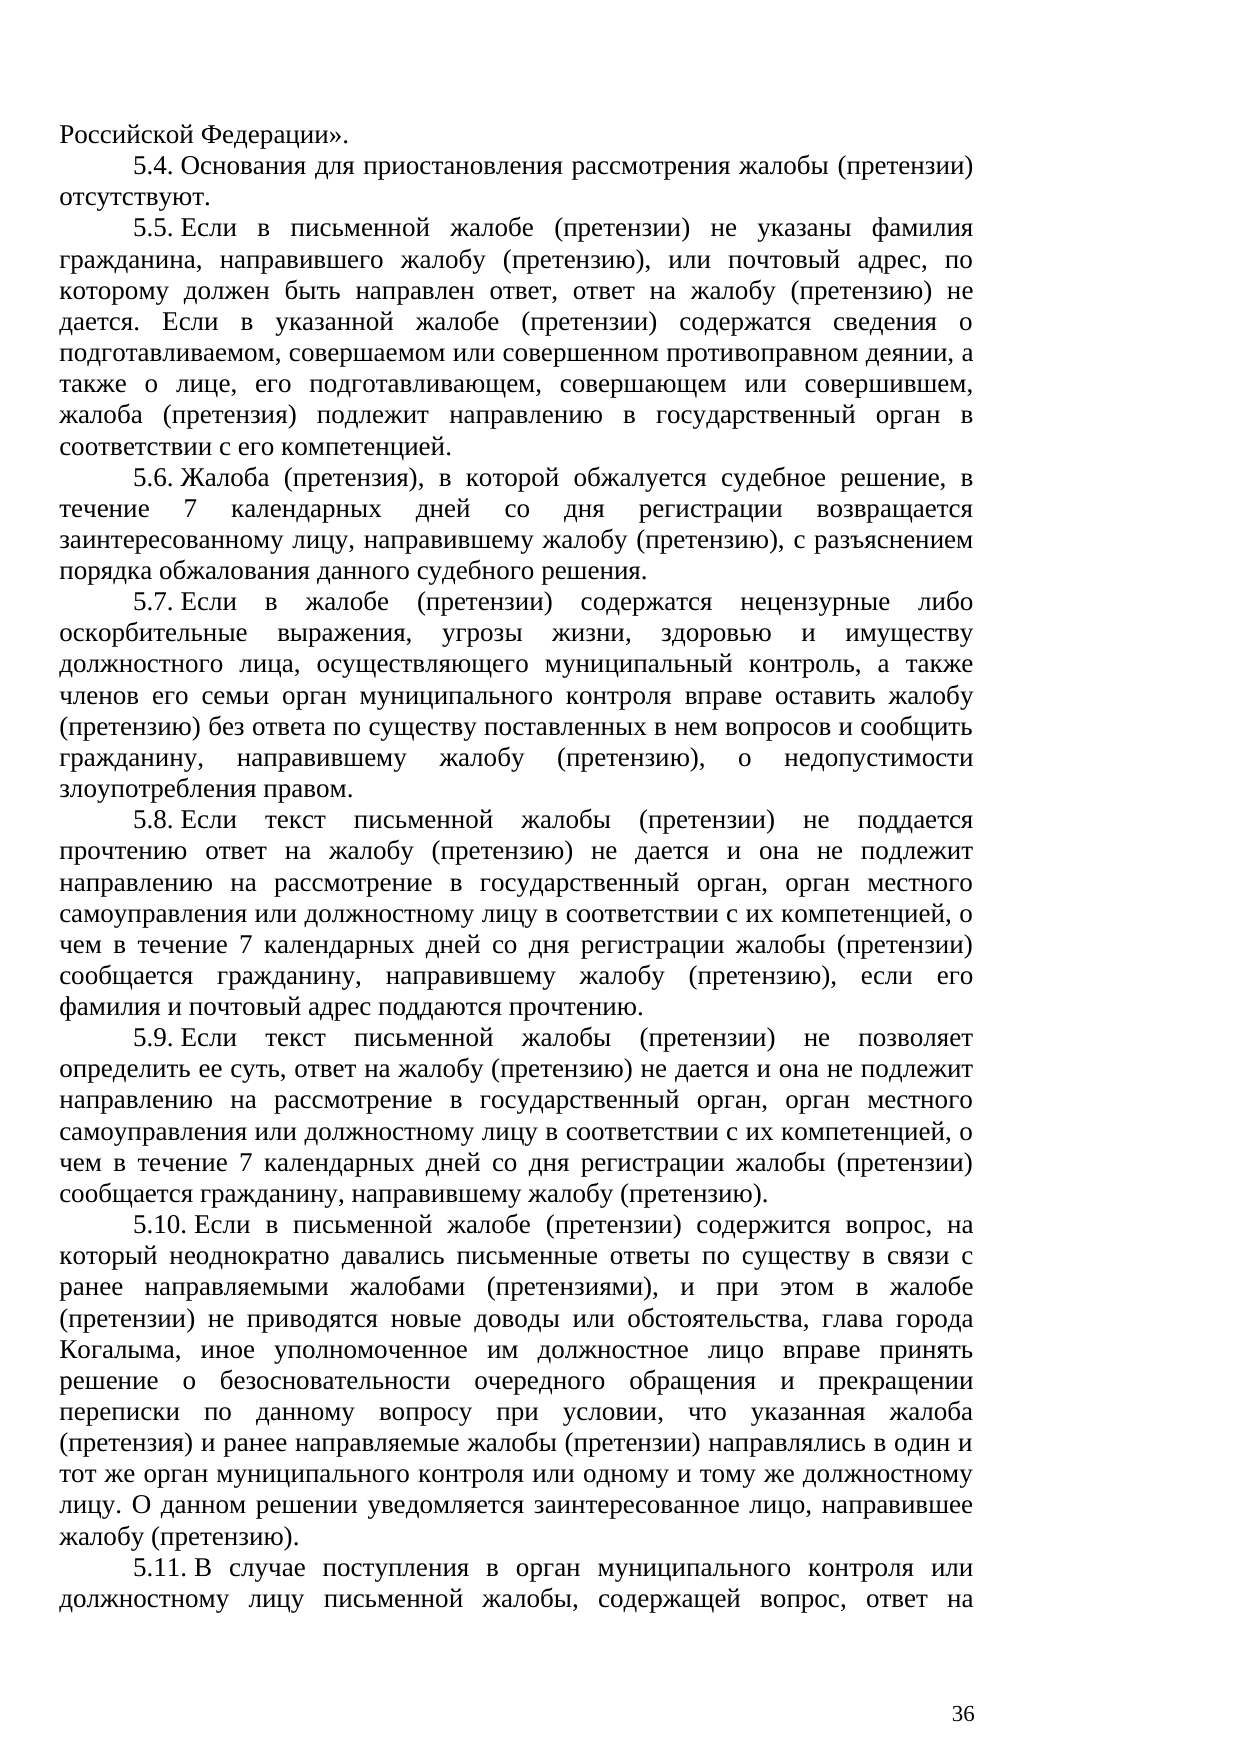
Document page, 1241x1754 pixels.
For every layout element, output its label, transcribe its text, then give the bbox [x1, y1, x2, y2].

text 5.5. Если в письменной жалобе (претензии) не указаны фамилия гражданина, направившего жалобу (претензию), или почтовый адрес, по которому должен быть направлен ответ, ответ на жалобу (претензию) не дается. Если в указанной жалобе (претензии) содержатся сведения о подготавливаемом, совершаемом или совершенном противоправном деянии, а также о лице, его подготавливающем, совершающем или совершившем, жалоба (претензия) подлежит направлению в государственный орган в соответствии с его компетенцией. [59, 212, 974, 461]
text 5.8. Если текст письменной жалобы (претензии) не поддается прочтению ответ на жалобу (претензию) не дается и она не подлежит направлению на рассмотрение в государственный орган, орган местного самоуправления или должностному лицу в соответствии с их компетенцией, о чем в течение 7 календарных дней со дня регистрации жалобы (претензии) сообщается гражданину, направившему жалобу (претензию), если его фамилия и почтовый адрес поддаются прочтению. [59, 803, 974, 1021]
text 5.4. Основания для приостановления рассмотрения жалобы (претензии) отсутствуют. [59, 149, 974, 212]
text 5.10. Если в письменной жалобе (претензии) содержится вопрос, на который неоднократно давались письменные ответы по существу в связи с ранее направляемыми жалобами (претензиями), и при этом в жалобе (претензии) не приводятся новые доводы или обстоятельства, глава города Когалыма, иное уполномоченное им должностное лицо вправе принять решение о безосновательности очередного обращения и прекращении переписки по данному вопросу при условии, что указанная жалоба (претензия) и ранее направляемые жалобы (претензии) направлялись в один и тот же орган муниципального контроля или одному и тому же должностному лицу. О данном решении уведомляется заинтересованное лицо, направившее жалобу (претензию). [59, 1208, 974, 1551]
text 5.7. Если в жалобе (претензии) содержатся нецензурные либо оскорбительные выражения, угрозы жизни, здоровью и имуществу должностного лица, осуществляющего муниципальный контроль, а также членов его семьи орган муниципального контроля вправе оставить жалобу (претензию) без ответа по существу поставленных в нем вопросов и сообщить гражданину, направившему жалобу (претензию), о недопустимости злоупотребления правом. [59, 585, 974, 803]
text 5.6. Жалоба (претензия), в которой обжалуется судебное решение, в течение 7 календарных дней со дня регистрации возвращается заинтересованному лицу, направившему жалобу (претензию), с разъяснением порядка обжалования данного судебного решения. [59, 461, 974, 585]
text 5.9. Если текст письменной жалобы (претензии) не позволяет определить ее суть, ответ на жалобу (претензию) не дается и она не подлежит направлению на рассмотрение в государственный орган, орган местного самоуправления или должностному лицу в соответствии с их компетенцией, о чем в течение 7 календарных дней со дня регистрации жалобы (претензии) сообщается гражданину, направившему жалобу (претензию). [59, 1021, 974, 1208]
